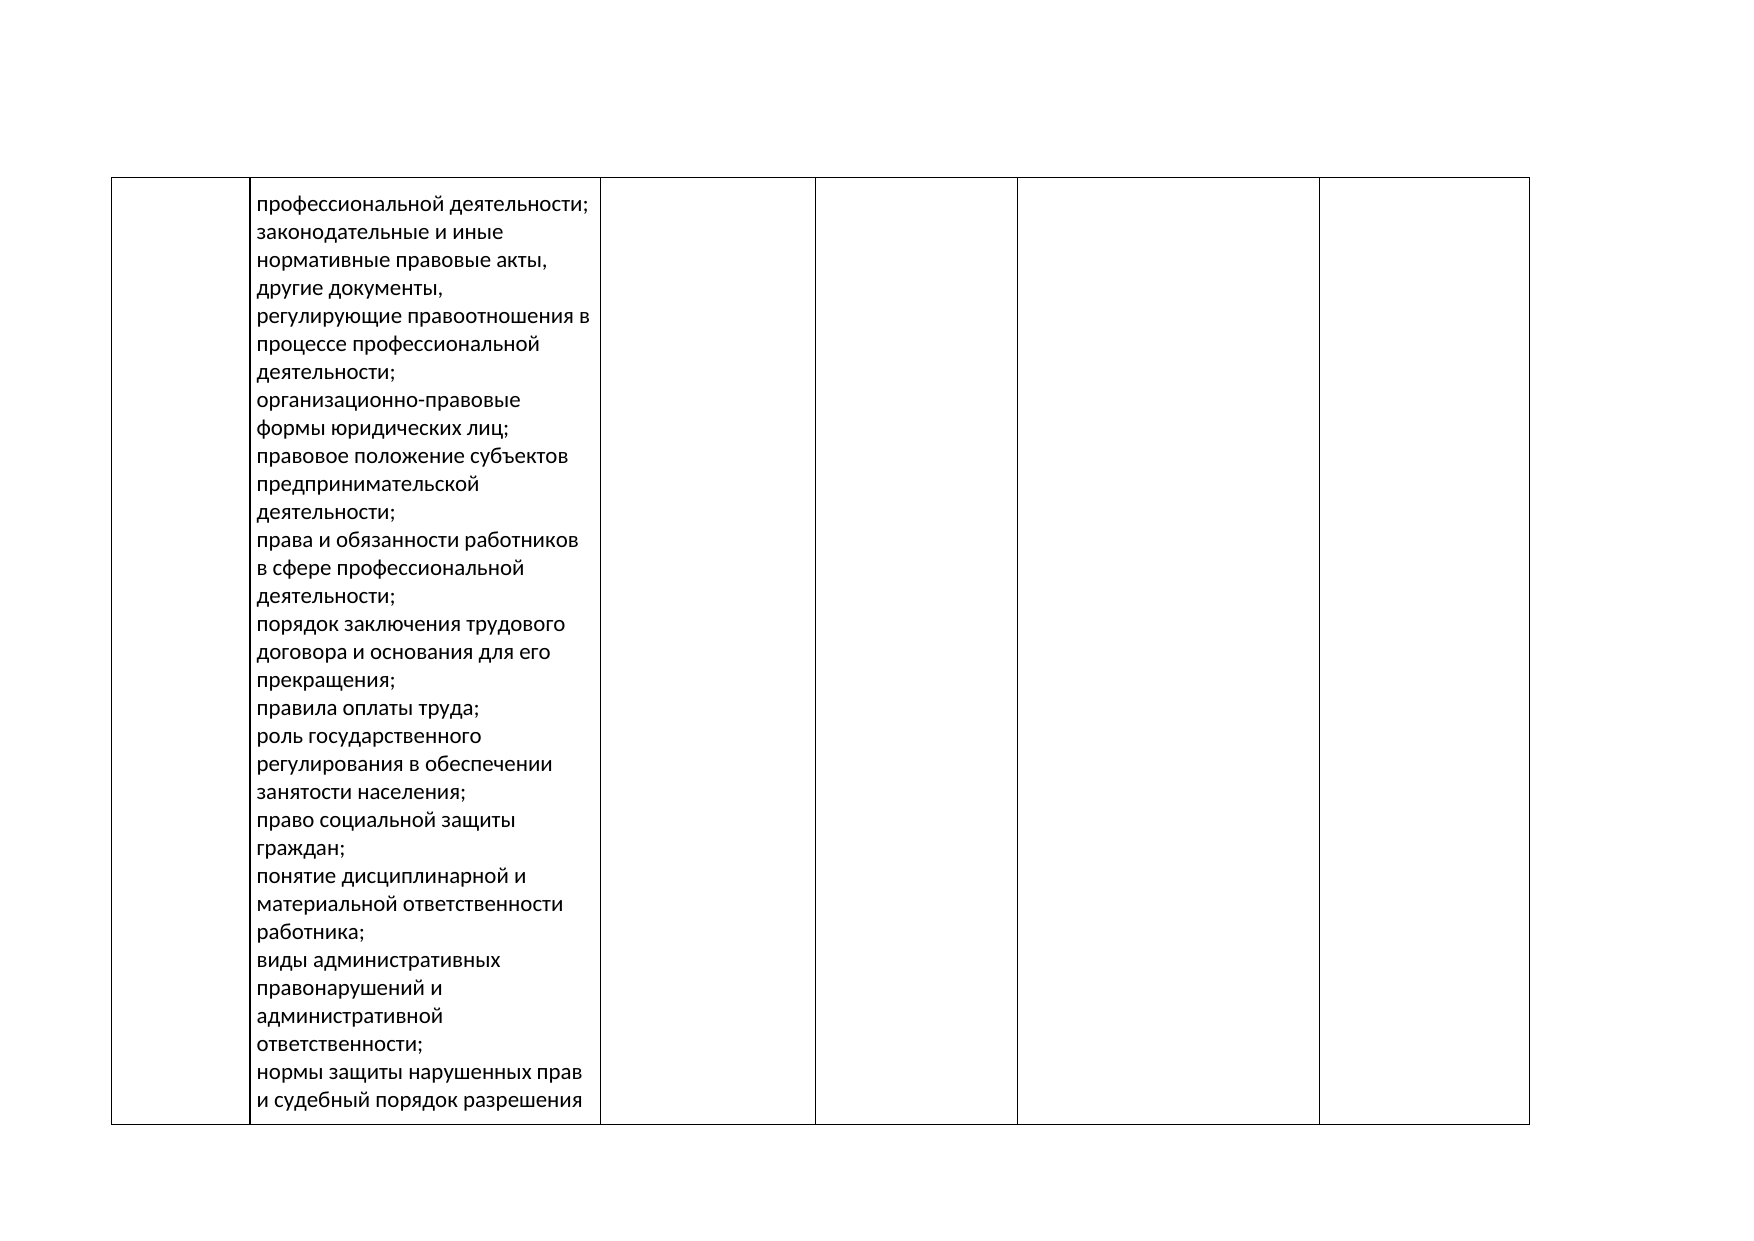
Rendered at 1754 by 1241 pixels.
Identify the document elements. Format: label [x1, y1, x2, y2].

table_cell [816, 178, 1017, 1124]
table_cell [1018, 178, 1319, 1124]
table_cell [251, 178, 600, 1124]
table_cell [1320, 178, 1529, 1124]
table_cell [601, 178, 815, 1124]
